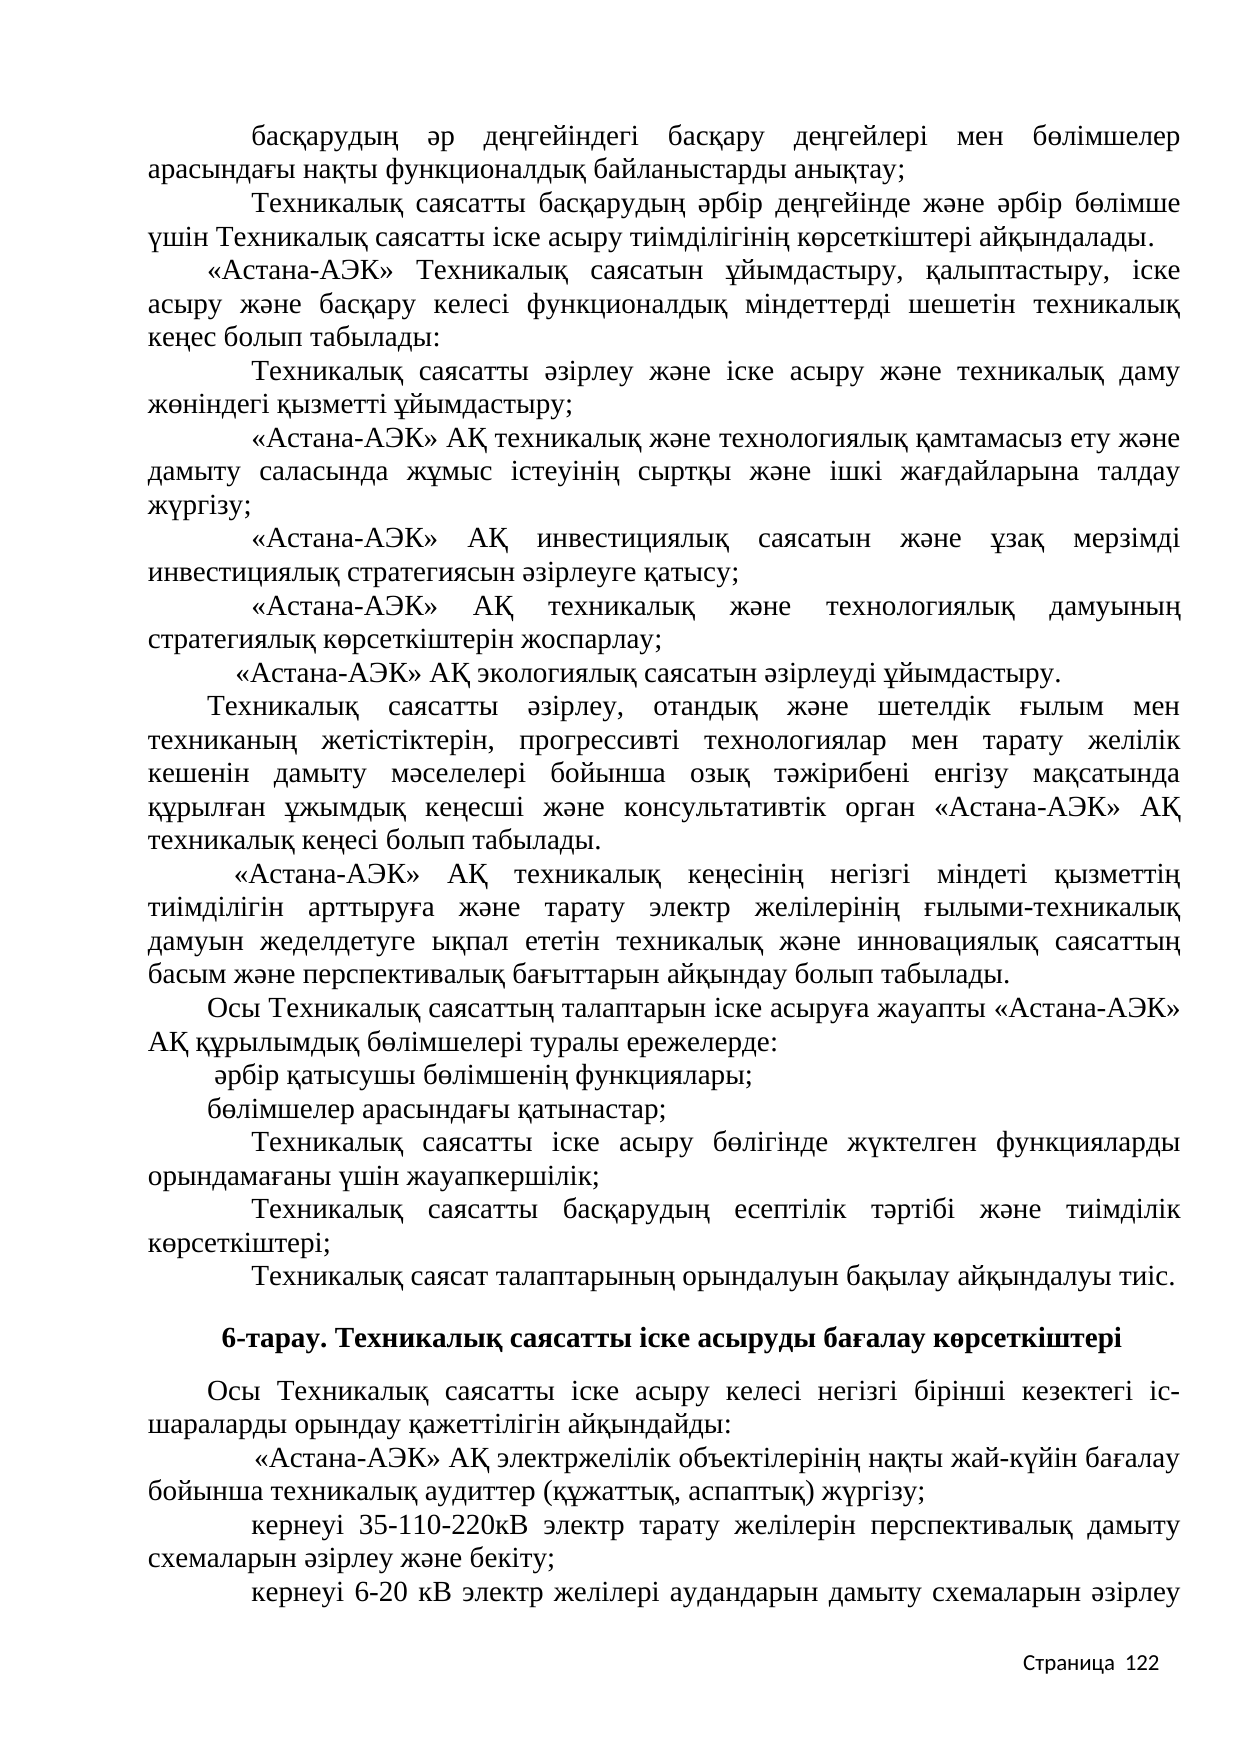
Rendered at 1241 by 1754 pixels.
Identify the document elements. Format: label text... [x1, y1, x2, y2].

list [148, 1574, 1181, 1608]
list «Астана-АЭК» АҚ техникалық және технологиялық қамтамасыз ету және дамыту саласында жұмыс істеуінің сыртқы және ішкі жағдайларына талдау жүргізу; [148, 420, 1181, 521]
list Техникалық саясат талаптарының орындалуын бақылау айқындалуы тиіс. [148, 1258, 1181, 1292]
list Техникалық саясатты басқарудың есептілік тәртібі және тиімділік көрсеткіштері; [148, 1191, 1181, 1258]
text Осы Техникалық саясатты іске асыру келесі негізгі бірінші кезектегі іс-шараларды орындау қажеттілігін айқындайды: [148, 1373, 1181, 1440]
list «Астана-АЭК» АҚ инвестициялық саясатын және ұзақ мерзімді инвестициялық стратегиясын әзірлеуге қатысу; [148, 521, 1181, 588]
text әрбір қатысушы бөлімшенің функциялары; [148, 1057, 1181, 1091]
text Техникалық саясатты әзірлеу, отандық және шетелдік ғылым мен техниканың жетістіктерін, прогрессивті технологиялар мен тарату желілік кешенін дамыту мәселелері бойынша озық тәжірибені енгізу мақсатында құрылған ұжымдық кеңесші және консультативтік орган «Астана-АЭК» АҚ техникалық кеңесі болып табылады. [148, 688, 1181, 856]
text Осы Техникалық саясаттың талаптарын іске асыруға жауапты «Астана-АЭК» АҚ құрылымдық бөлімшелері туралы ережелерде: [148, 990, 1181, 1057]
text бөлімшелер арасындағы қатынастар; [148, 1091, 1181, 1124]
text «Астана-АЭК» АҚ экологиялық саясатын әзірлеуді ұйымдастыру. [148, 655, 1181, 688]
list басқарудың әр деңгейіндегі басқару деңгейлері мен бөлімшелер арасындағы нақты функционалдық байланыстарды анықтау; [148, 118, 1181, 185]
list Техникалық саясатты іске асыру бөлігінде жүктелген функцияларды орындамағаны үшін жауапкершілік; [148, 1124, 1181, 1191]
list «Астана-АЭК» АҚ техникалық және технологиялық дамуының стратегиялық көрсеткіштерін жоспарлау; [148, 588, 1181, 655]
list кернеуі 35-110-220кВ электр тарату желілерін перспективалық дамыту схемаларын әзірлеу және бекіту; [148, 1507, 1181, 1574]
text 6-тарау. Техникалық саясатты іске асыруды бағалау көрсеткіштері [148, 1320, 1181, 1354]
list Техникалық саясатты басқарудың әрбір деңгейінде және әрбір бөлімше үшін Техникалық саясатты іске асыру тиімділігінің көрсеткіштері айқындалады. [148, 185, 1181, 252]
text «Астана-АЭК» АҚ электржелілік объектілерінің нақты жай-күйін бағалау бойынша техникалық аудиттер (құжаттық, аспаптық) жүргізу; [148, 1440, 1181, 1507]
text «Астана-АЭК» АҚ техникалық кеңесінің негізгі міндеті қызметтің тиімділігін арттыруға және тарату электр желілерінің ғылыми-техникалық дамуын жеделдетуге ықпал ететін техникалық және инновациялық саясаттың басым және перспективалық бағыттарын айқындау болып табылады. [148, 856, 1181, 990]
list Техникалық саясатты әзірлеу және іске асыру және техникалық даму жөніндегі қызметті ұйымдастыру; [148, 353, 1181, 420]
text «Астана-АЭК» Техникалық саясатын ұйымдастыру, қалыптастыру, іске асыру және басқару келесі функционалдық міндеттерді шешетін техникалық кеңес болып табылады: [148, 252, 1181, 353]
